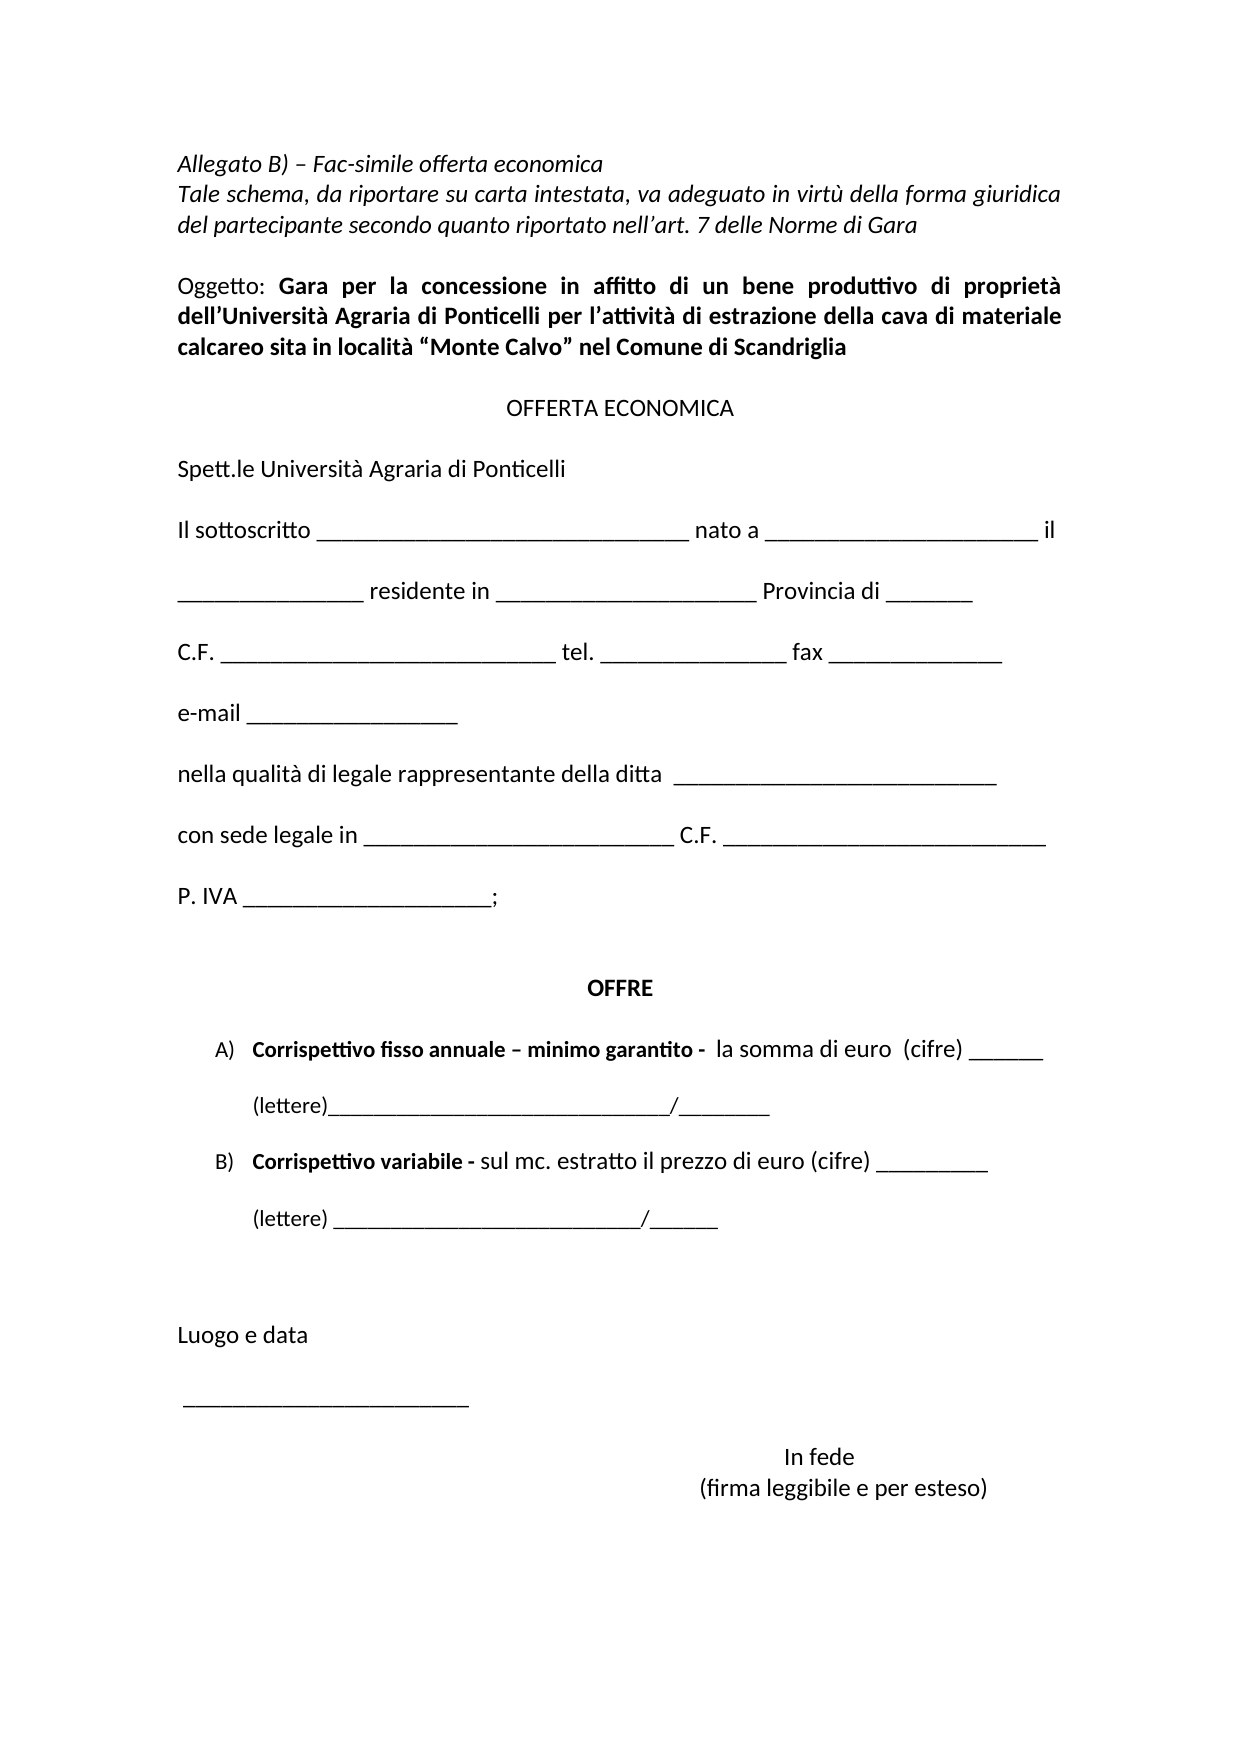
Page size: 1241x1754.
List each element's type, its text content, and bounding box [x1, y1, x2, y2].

list Corrispettivo variabile - sul mc. estratto il prezzo di euro (cifre) _________ [215, 1146, 1063, 1176]
text _______________ residente in _____________________ Provincia di _______ [177, 575, 1063, 606]
text Il sottoscritto ______________________________ nato a ______________________ il [177, 514, 1063, 544]
text OFFERTA ECONOMICA [177, 392, 1063, 422]
list Corrispettivo fisso annuale – minimo garantito - la somma di euro (cifre) ______ [215, 1033, 1063, 1063]
text (firma leggibile e per esteso) [620, 1472, 1063, 1502]
text C.F. ___________________________ tel. _______________ fax ______________ [177, 636, 1063, 667]
text nella qualità di legale rappresentante della ditta __________________________ [177, 758, 1063, 789]
text Oggetto: Gara per la concessione in affitto di un bene produttivo di proprietà dell’Università Agraria di Ponticelli per l’attività di estrazione della cava di materiale calcareo sita in località “Monte Calvo” nel Comune di Scandriglia [177, 270, 1063, 361]
text Allegato B) – Fac-simile offerta economica [177, 148, 1063, 178]
text Luogo e data [177, 1319, 1063, 1350]
text _______________________ [177, 1380, 1063, 1411]
text e-mail _________________ [177, 697, 1063, 728]
list (lettere) ___________________________/______ [252, 1204, 1063, 1232]
text P. IVA ____________________; [177, 880, 1063, 911]
text In fede [620, 1441, 1063, 1472]
text Tale schema, da riportare su carta intestata, va adeguato in virtù della forma giuridica del partecipante secondo quanto riportato nell’art. 7 delle Norme di Gara [177, 178, 1063, 239]
text con sede legale in _________________________ C.F. __________________________ [177, 819, 1063, 850]
list (lettere)______________________________/________ [252, 1091, 1063, 1119]
text Spett.le Università Agraria di Ponticelli [177, 453, 1063, 483]
text OFFRE [177, 972, 1063, 1002]
